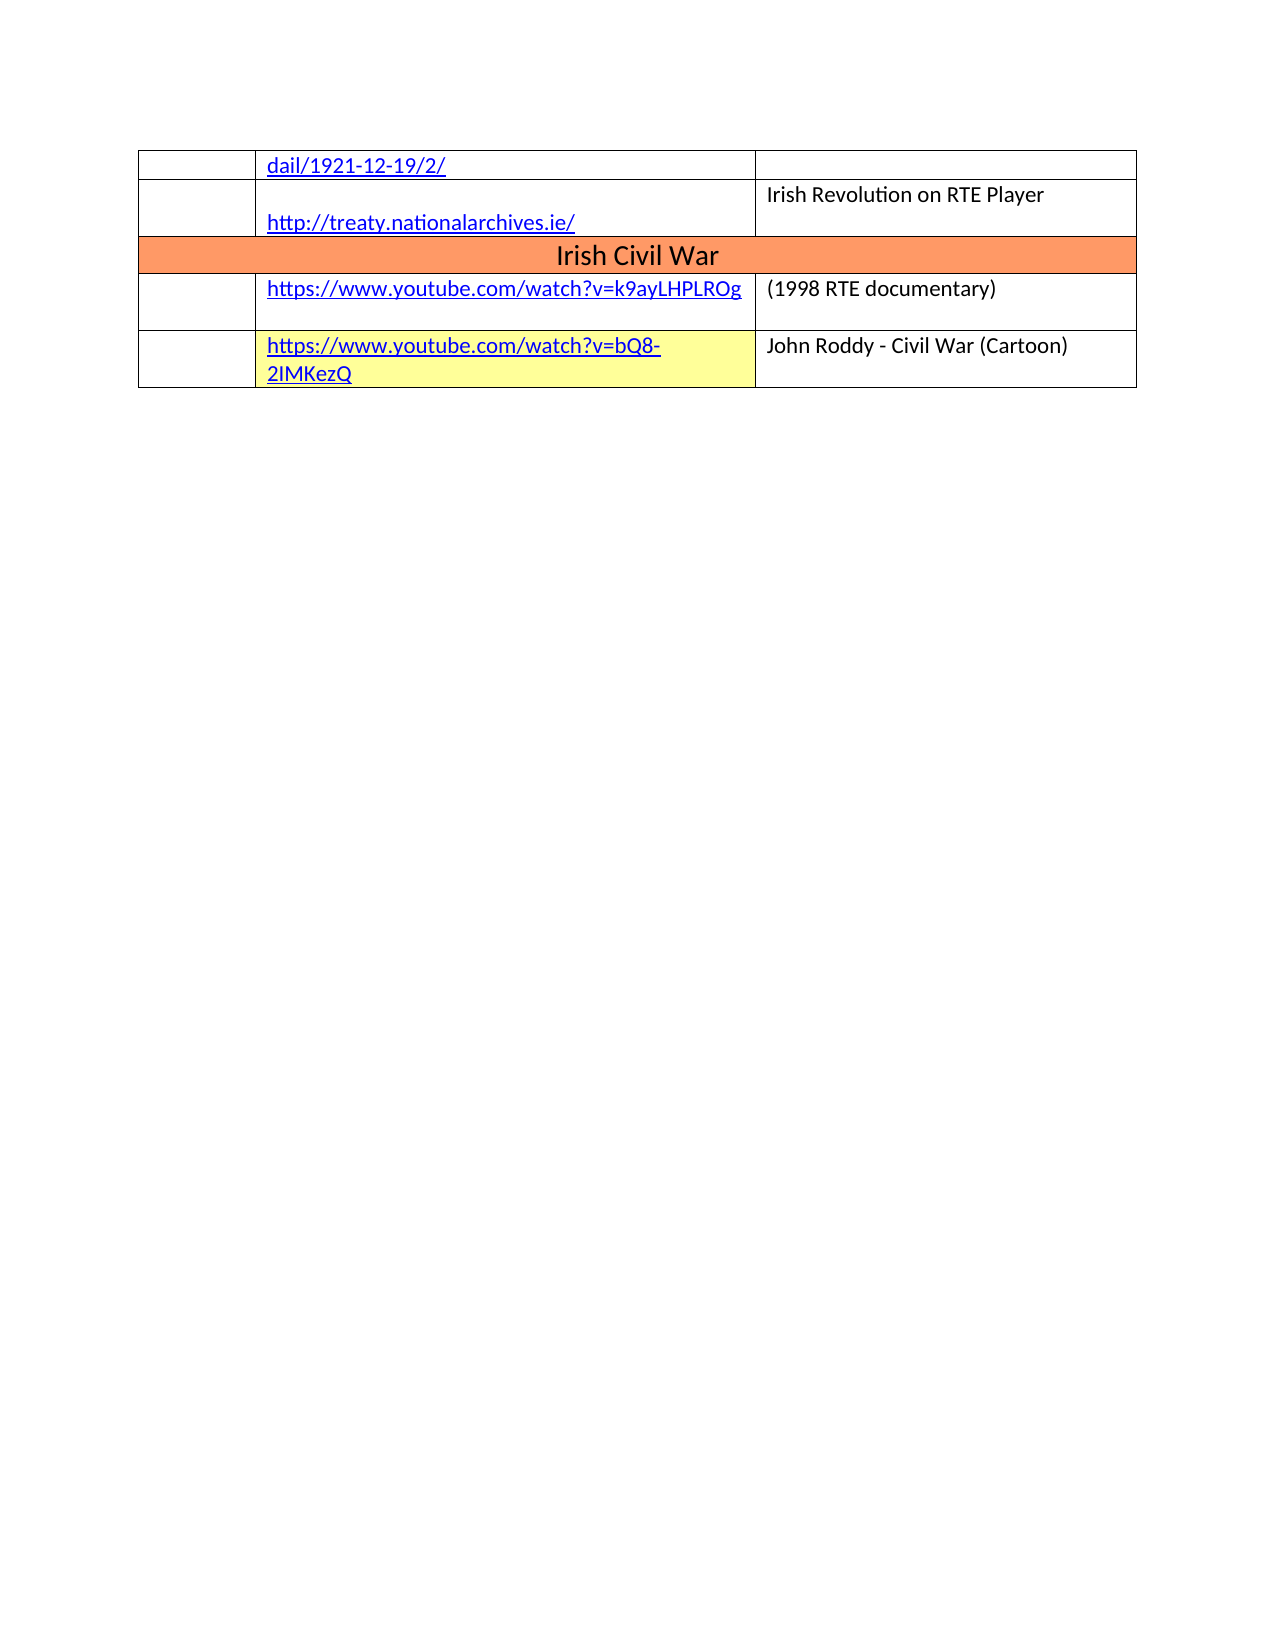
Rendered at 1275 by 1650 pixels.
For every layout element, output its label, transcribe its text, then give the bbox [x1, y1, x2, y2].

table_cell [139, 151, 255, 179]
table_cell [139, 274, 255, 330]
table_cell https://www.youtube.com/watch?v=k9ayLHPLROg [256, 274, 755, 330]
table_cell [139, 180, 255, 236]
table_cell Irish Civil War [139, 237, 1136, 273]
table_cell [756, 151, 1136, 179]
table_cell (1998 RTE documentary) [756, 274, 1136, 330]
table_cell Irish Revolution on RTE Player [756, 180, 1136, 236]
table_cell http://treaty.nationalarchives.ie/ [256, 180, 755, 236]
table_cell John Roddy - Civil War (Cartoon) [756, 331, 1136, 387]
table_cell [139, 331, 255, 387]
table_cell https://www.youtube.com/watch?v=bQ8-2IMKezQ [256, 331, 755, 387]
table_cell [256, 151, 755, 179]
